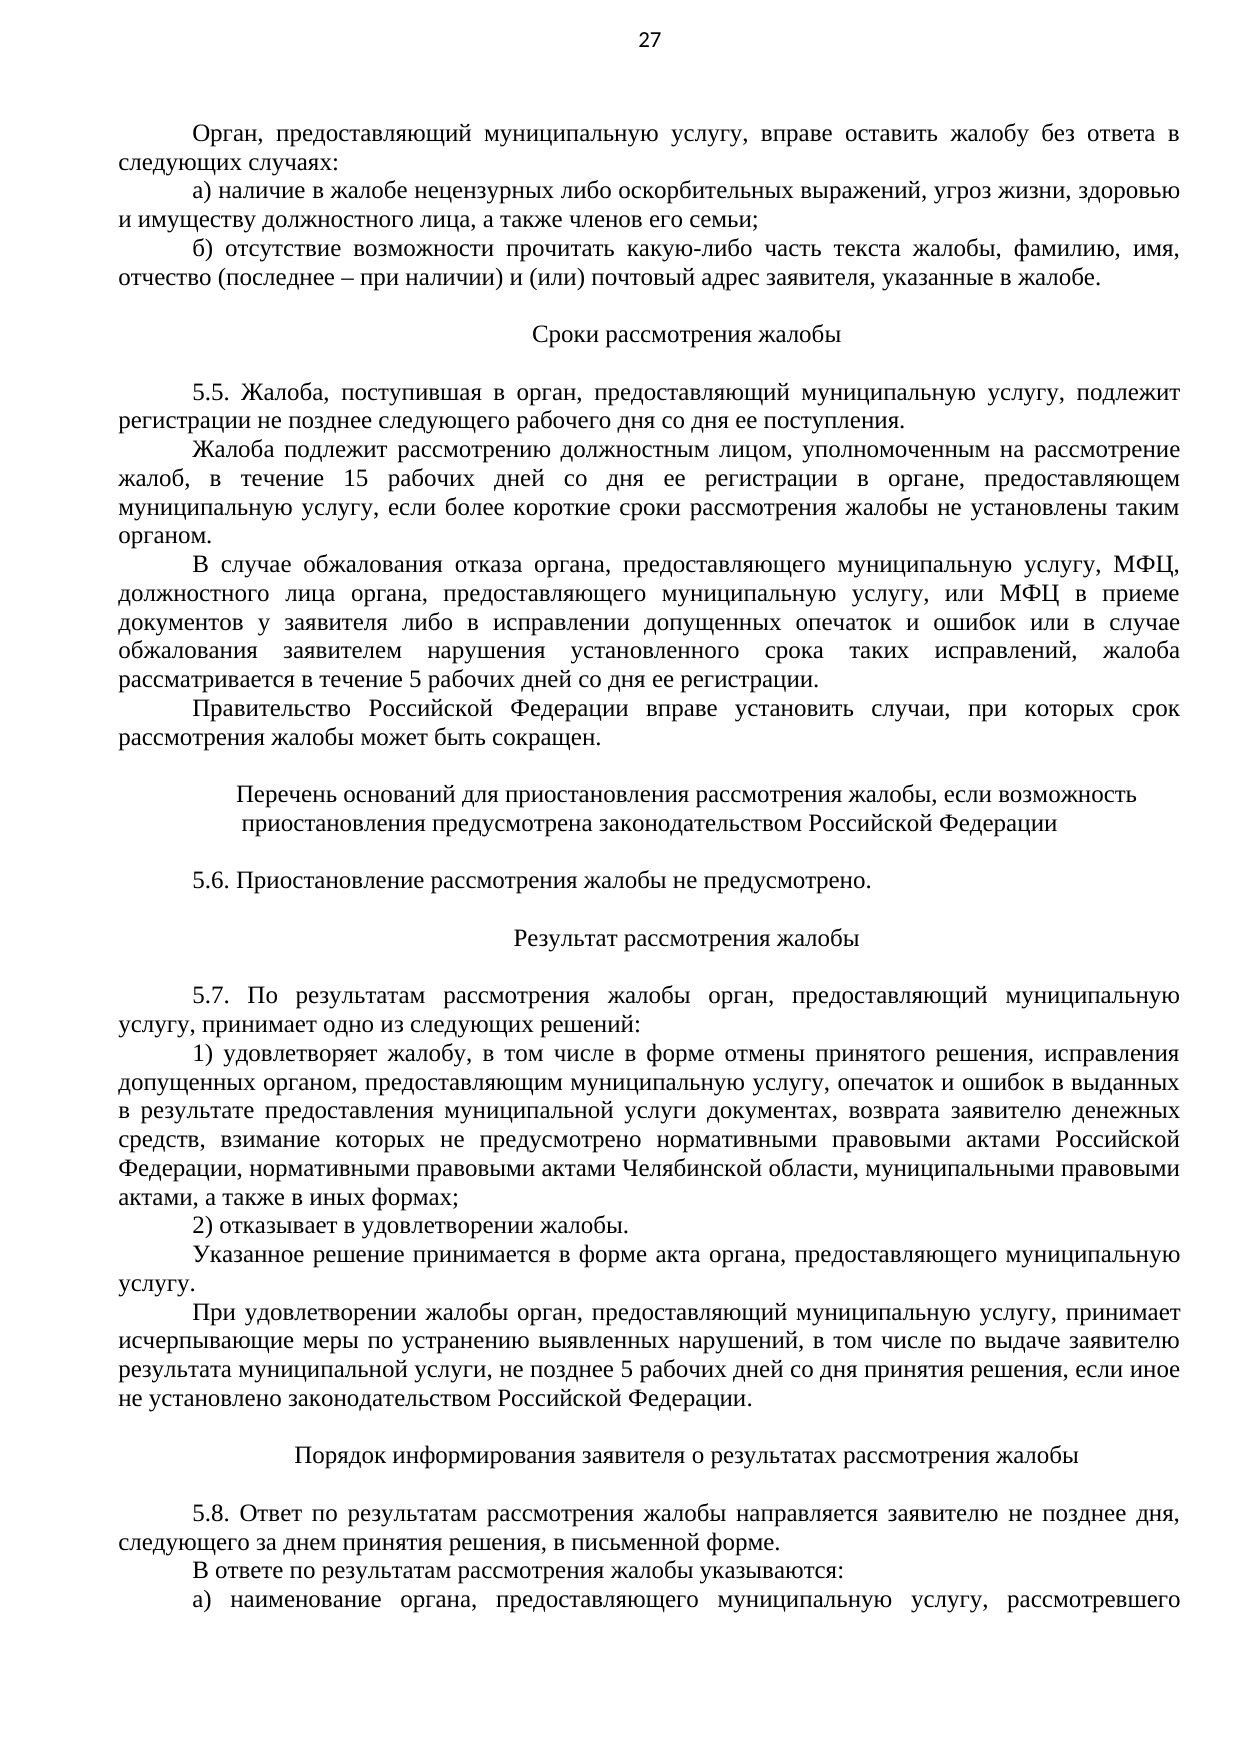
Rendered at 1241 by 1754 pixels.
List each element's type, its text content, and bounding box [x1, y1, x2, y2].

text а) наличие в жалобе нецензурных либо оскорбительных выражений, угроз жизни, здоровью и имуществу должностного лица, а также членов его семьи; [118, 176, 1181, 233]
text В случае обжалования отказа органа, предоставляющего муниципальную услугу, МФЦ, должностного лица органа, предоставляющего муниципальную услугу, или МФЦ в приеме документов у заявителя либо в исправлении допущенных опечаток и ошибок или в случае обжалования заявителем нарушения установленного срока таких исправлений, жалоба рассматривается в течение 5 рабочих дней со дня ее регистрации. [118, 549, 1181, 693]
text 5.8. Ответ по результатам рассмотрения жалобы направляется заявителю не позднее дня, следующего за днем принятия решения, в письменной форме. [118, 1498, 1181, 1556]
text Сроки рассмотрения жалобы [118, 319, 1181, 348]
text 5.5. Жалоба, поступившая в орган, предоставляющий муниципальную услугу, подлежит регистрации не позднее следующего рабочего дня со дня ее поступления. [118, 377, 1181, 434]
text Порядок информирования заявителя о результатах рассмотрения жалобы [118, 1441, 1181, 1469]
text б) отсутствие возможности прочитать какую-либо часть текста жалобы, фамилию, имя, отчество (последнее – при наличии) и (или) почтовый адрес заявителя, указанные в жалобе. [118, 233, 1181, 291]
text Результат рассмотрения жалобы [118, 923, 1181, 952]
text 5.7. По результатам рассмотрения жалобы орган, предоставляющий муниципальную услугу, принимает одно из следующих решений: [118, 981, 1181, 1038]
text 2) отказывает в удовлетворении жалобы. [118, 1211, 1181, 1239]
text Перечень оснований для приостановления рассмотрения жалобы, если возможность приостановления предусмотрена законодательством Российской Федерации [118, 779, 1181, 837]
text В ответе по результатам рассмотрения жалобы указываются: [118, 1556, 1181, 1584]
text Правительство Российской Федерации вправе установить случаи, при которых срок рассмотрения жалобы может быть сокращен. [118, 693, 1181, 751]
text 1) удовлетворяет жалобу, в том числе в форме отмены принятого решения, исправления допущенных органом, предоставляющим муниципальную услугу, опечаток и ошибок в выданных в результате предоставления муниципальной услуги документах, возврата заявителю денежных средств, взимание которых не предусмотрено нормативными правовыми актами Российской Федерации, нормативными правовыми актами Челябинской области, муниципальными правовыми актами, а также в иных формах; [118, 1038, 1181, 1211]
text Указанное решение принимается в форме акта органа, предоставляющего муниципальную услугу. [118, 1239, 1181, 1297]
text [118, 1584, 1181, 1613]
text 5.6. Приостановление рассмотрения жалобы не предусмотрено. [118, 866, 1181, 894]
text При удовлетворении жалобы орган, предоставляющий муниципальную услугу, принимает исчерпывающие меры по устранению выявленных нарушений, в том числе по выдаче заявителю результата муниципальной услуги, не позднее 5 рабочих дней со дня принятия решения, если иное не установлено законодательством Российской Федерации. [118, 1297, 1181, 1412]
text Орган, предоставляющий муниципальную услугу, вправе оставить жалобу без ответа в следующих случаях: [118, 118, 1181, 176]
text Жалоба подлежит рассмотрению должностным лицом, уполномоченным на рассмотрение жалоб, в течение 15 рабочих дней со дня ее регистрации в органе, предоставляющем муниципальную услугу, если более короткие сроки рассмотрения жалобы не установлены таким органом. [118, 434, 1181, 549]
